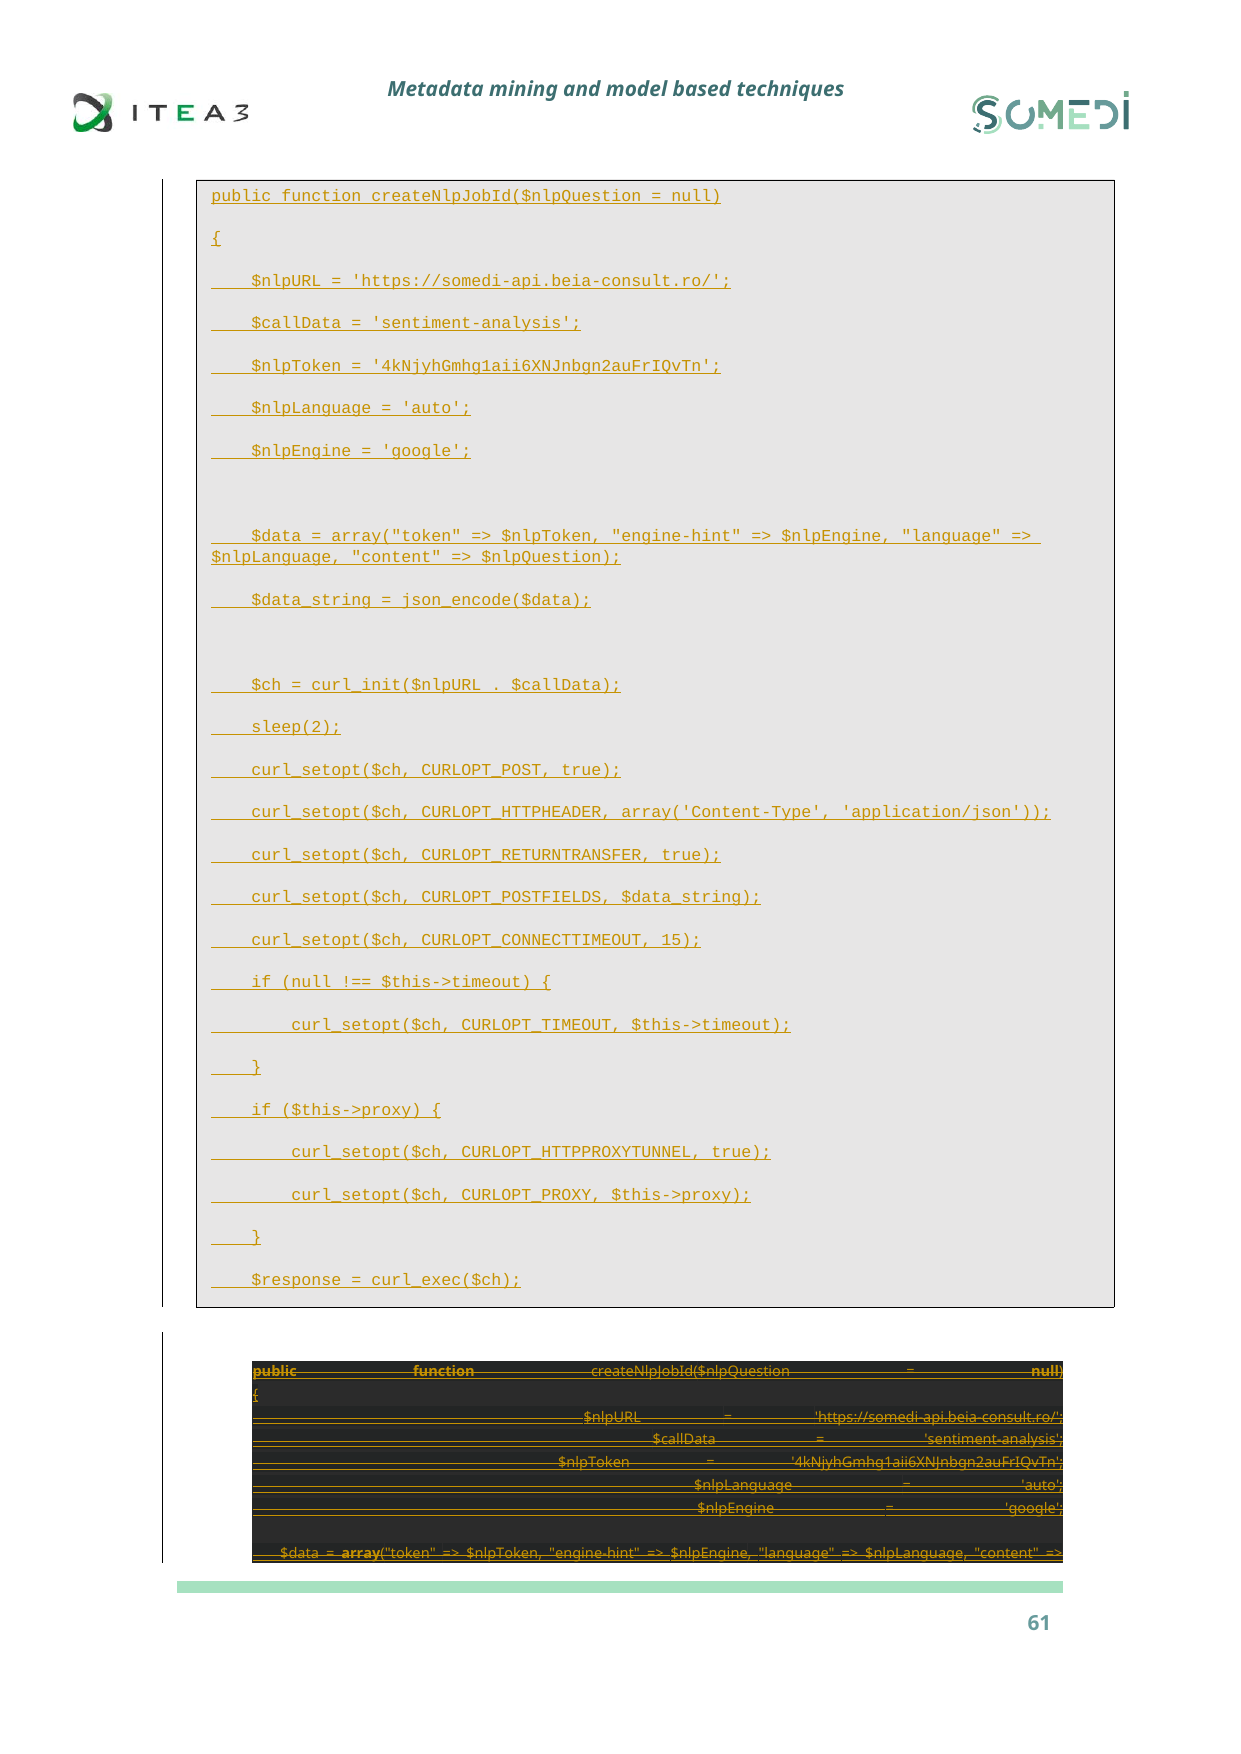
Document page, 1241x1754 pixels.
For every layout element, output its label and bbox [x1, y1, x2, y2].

picture [73, 93, 249, 132]
picture [972, 91, 1129, 134]
